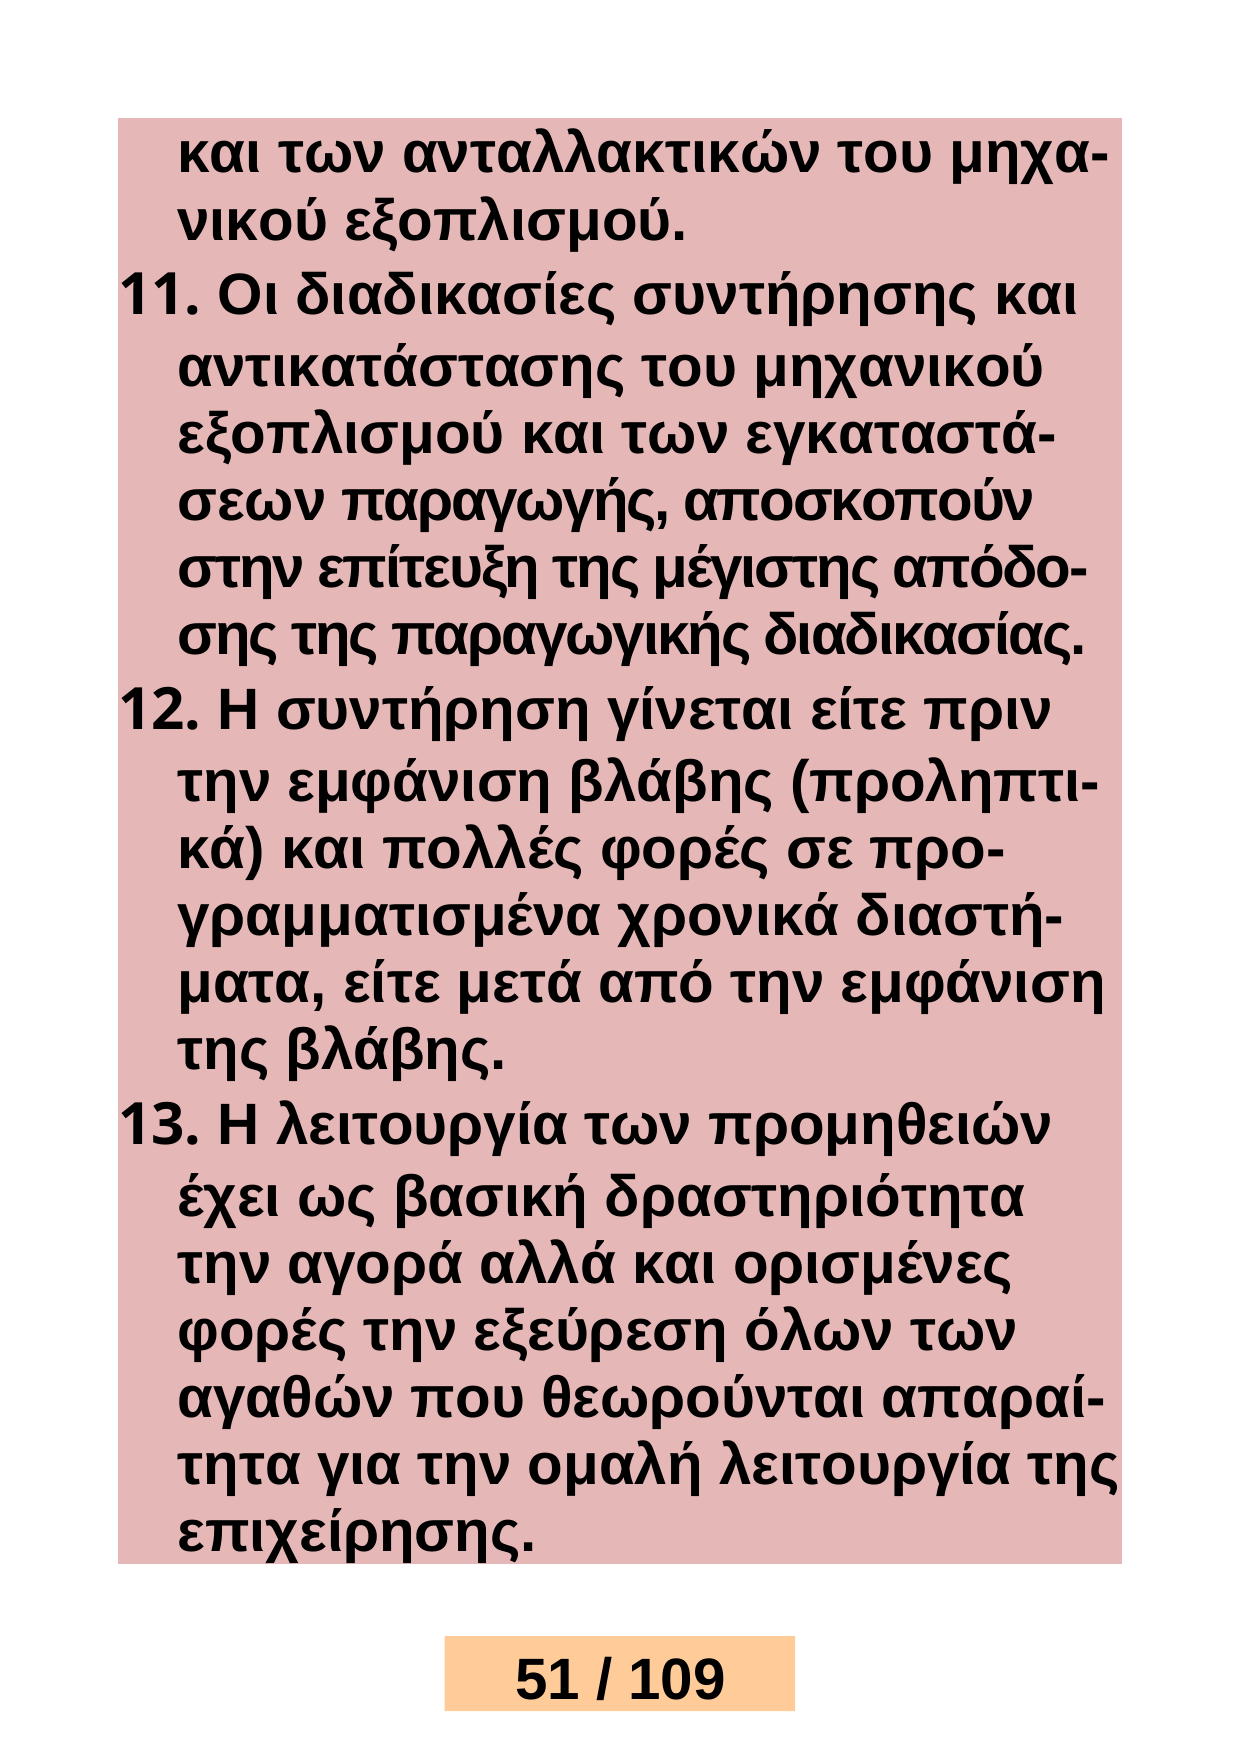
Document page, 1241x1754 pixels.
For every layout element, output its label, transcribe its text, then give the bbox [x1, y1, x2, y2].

text 13. Η λειτουργία των προμηθειών έχει ως βασική δραστηριότητα την αγορά αλλά και ορισμένες φορές την εξεύρεση όλων των αγαθών που θεωρούνται απαραί-τητα για την ομαλή λειτουργία της επιχείρησης. [118, 1082, 1122, 1564]
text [118, 118, 1122, 252]
text 12. Η συντήρηση γίνεται είτε πριν την εμφάνιση βλάβης (προληπτι-κά) και πολλές φορές σε προ-γραμματισμένα χρονικά διαστή-ματα, είτε μετά από την εμφάνιση της βλάβης. [118, 667, 1122, 1082]
text 11. Οι διαδικασίες συντήρησης και αντικατάστασης του μηχανικού εξοπλισμού και των εγκαταστά-σεων παραγωγής, αποσκοπούν στην επίτευξη της μέγιστης απόδο-σης της παραγωγικής διαδικασίας. [118, 252, 1122, 667]
